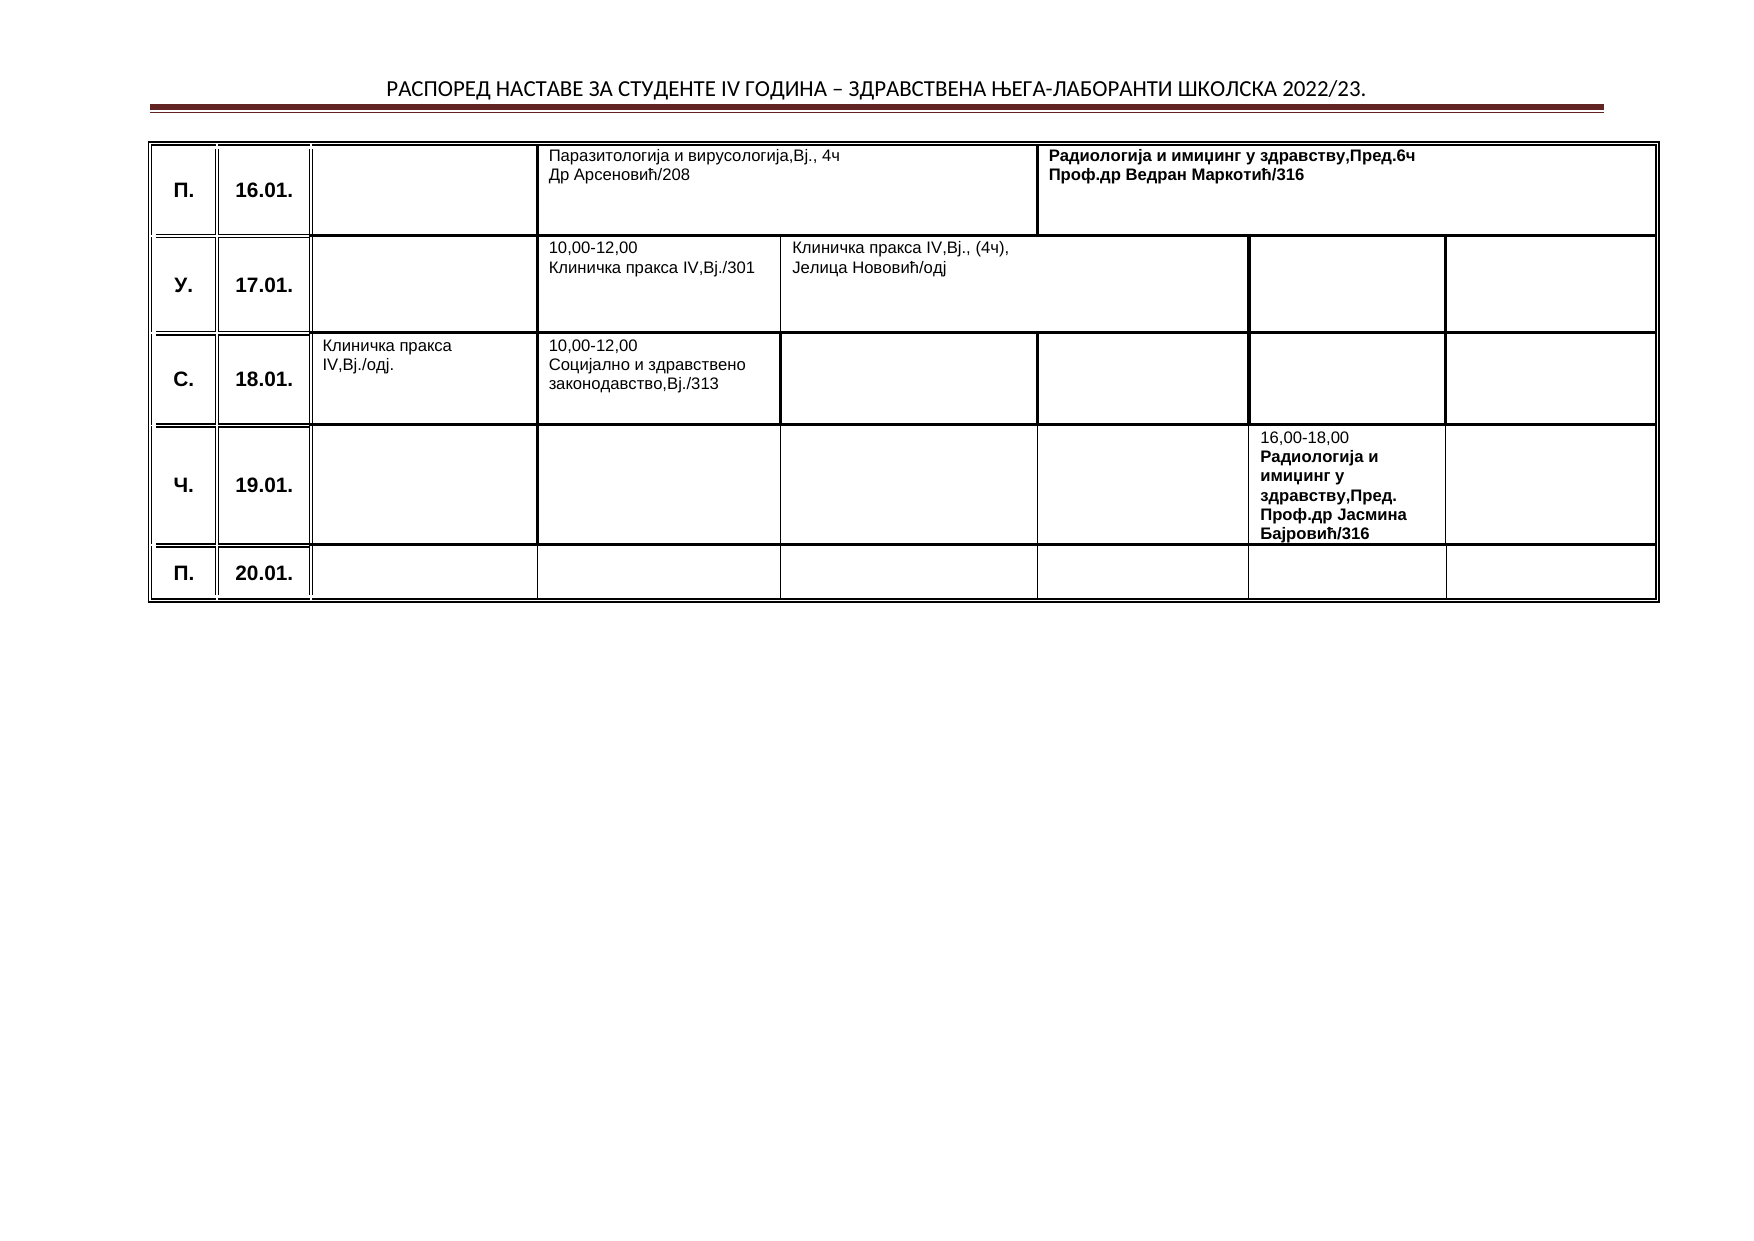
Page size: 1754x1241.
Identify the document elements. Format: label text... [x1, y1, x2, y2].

table_cell [1251, 334, 1444, 423]
table_cell Клиничка пракса IV,Вј., (4ч), Јелица Нововић/одј [781, 237, 1247, 331]
table_cell [1039, 334, 1247, 423]
table_cell 10,00-12,00 Социјално и здравствено законодавство,Вј./313 [539, 334, 779, 423]
table_cell [1038, 426, 1248, 543]
table_cell Ч. [150, 423, 217, 543]
table_cell [311, 546, 537, 598]
table_cell [539, 426, 780, 543]
table_cell Клиничка пракса IV,Вј./одј. [313, 334, 536, 423]
table_cell [1447, 237, 1655, 331]
table_cell 17.01. [219, 238, 309, 331]
table_cell 19.01. [219, 428, 309, 543]
table_cell П. [150, 543, 217, 598]
table_cell [1249, 546, 1446, 598]
table_cell Радиологија и имиџинг у здравству,Пред.6ч Проф.др Ведран Маркотић/316 [1039, 146, 1655, 234]
table_cell Паразитологија и вирусологија,Вј., 4ч Др Арсеновић/208 [539, 146, 1036, 234]
table_cell [781, 426, 1037, 543]
table_cell 10,00-12,00 Клиничка пракса IV,Вј./301 [539, 237, 780, 331]
table_cell [1446, 426, 1655, 543]
table_cell [1447, 334, 1655, 423]
table_cell 20.01. [217, 546, 311, 598]
table_cell С. [150, 331, 217, 423]
table_cell У. [150, 234, 217, 331]
table_cell П. [150, 143, 217, 234]
table_cell [1447, 546, 1655, 598]
table_cell [538, 546, 780, 598]
table_cell [782, 334, 1036, 423]
table_cell [1251, 237, 1444, 331]
table_cell [313, 237, 536, 331]
table_cell [1038, 546, 1248, 598]
table_cell [311, 145, 536, 234]
table_cell [313, 426, 536, 543]
table_cell [781, 546, 1037, 598]
table_cell 16,00-18,00 Радиологија и имиџинг у здравству,Пред. Проф.др Јасмина Бајровић/316 [1249, 426, 1445, 543]
table_cell 16.01. [217, 143, 311, 234]
table_cell 18.01. [219, 336, 309, 423]
